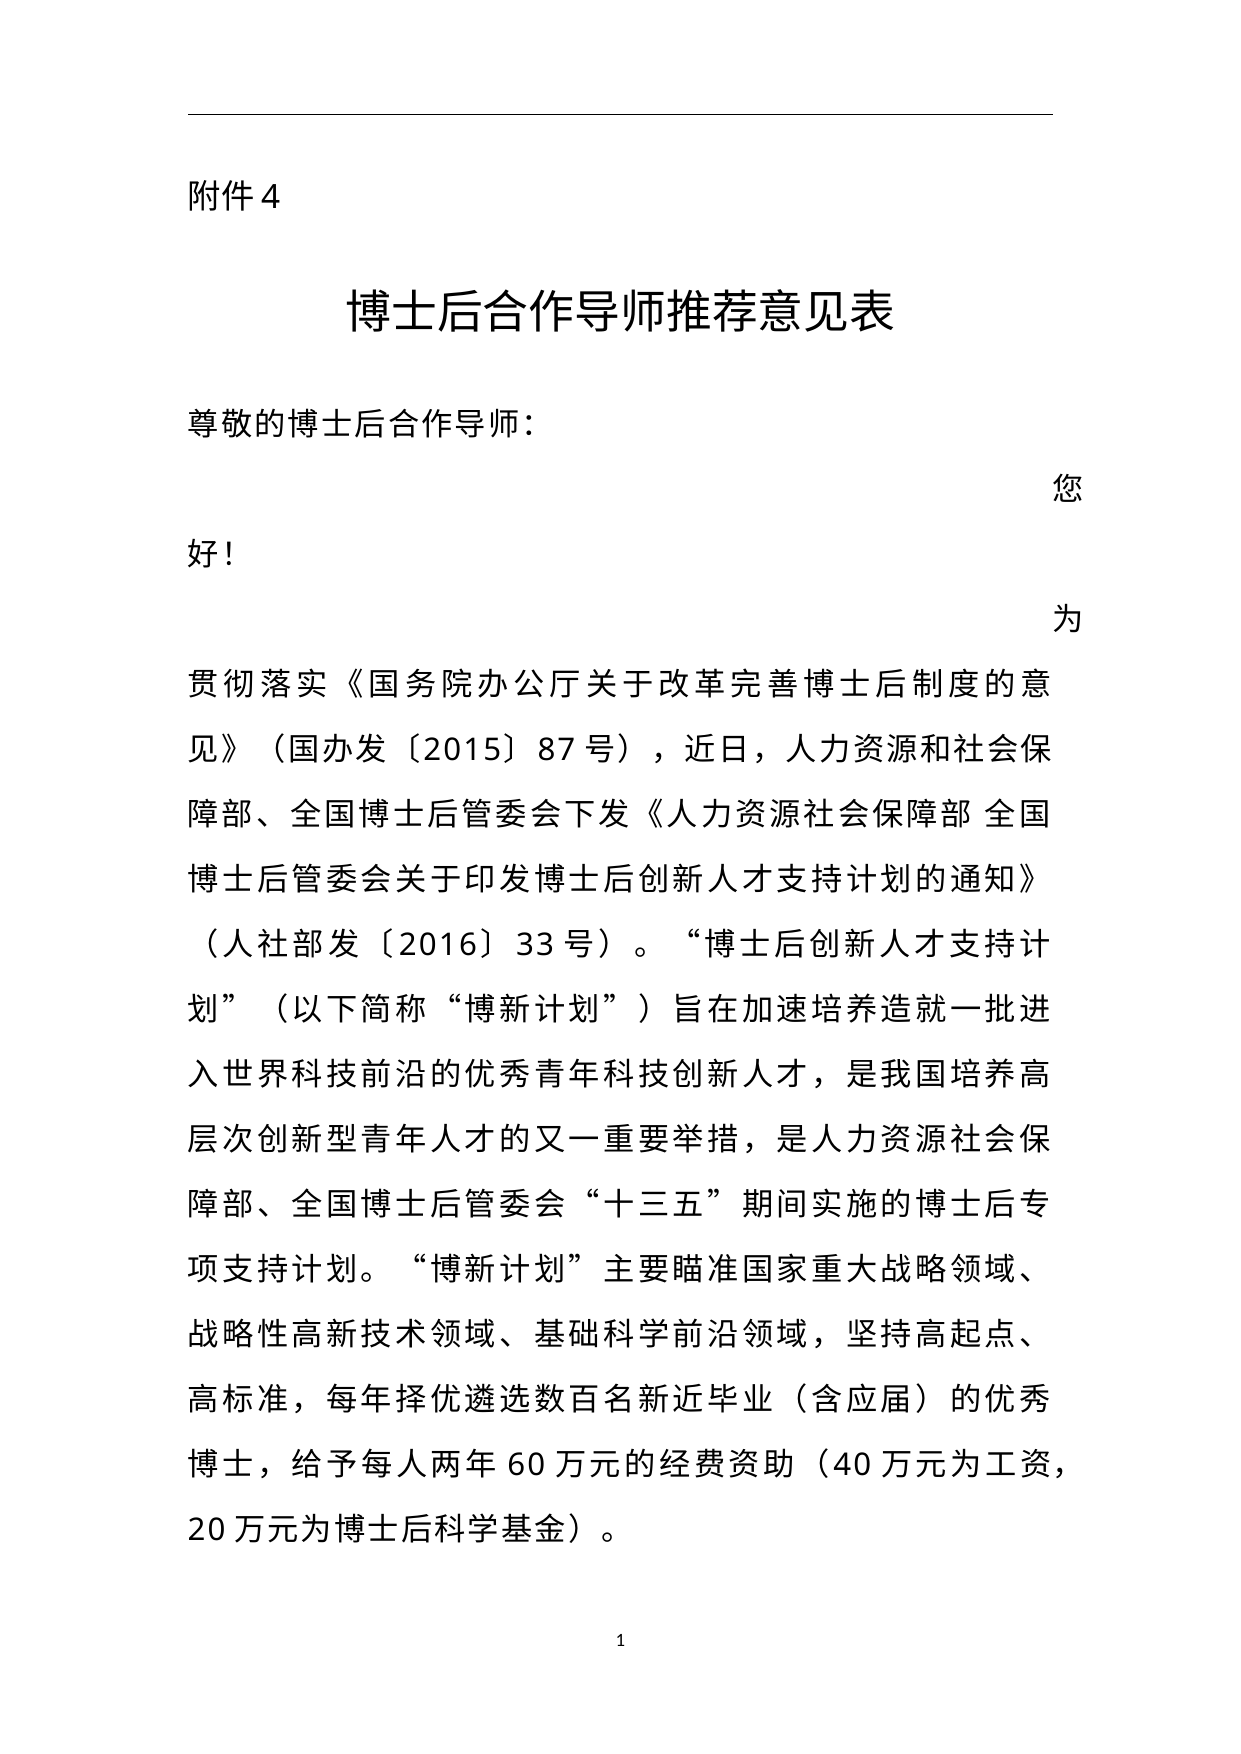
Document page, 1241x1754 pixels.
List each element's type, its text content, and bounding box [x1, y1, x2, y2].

text 博士后合作导师推荐意见表 [187, 259, 1053, 357]
text 您好！ [187, 454, 1053, 584]
text 为贯彻落实《国务院办公厅关于改革完善博士后制度的意见》（国办发〔2015〕87号），近日，人力资源和社会保障部、博士后管委会下发《人力资源社会保障部 博士后管委会关博士后创新人才支持计划的通知》（人社部发〔2016〕33号）。“博士后创新人才支持计划”（以下简称“博新计划”）旨在加速培养造就一批进入世界科技前沿的优秀青年科技创新人才，是我国培养高层次创新型青年人才的又一重要举措，是人力资源社会保障部、博士后管委会“十三五”期间实博士后专项支持计划。“博新计划”主要瞄准国家重大战略领域、战略性高新技术领域、基础科学前沿领域，坚持高起点、高标准，每年择优遴选数百名新近毕业（含应届）的优秀博士，给予每人两年60万元的经费资助（40万元为工资，20博士后科学基金）。 [187, 584, 1053, 1559]
text 尊敬的博士后合作导师： [187, 389, 1053, 454]
text 附件4 [187, 162, 1053, 227]
